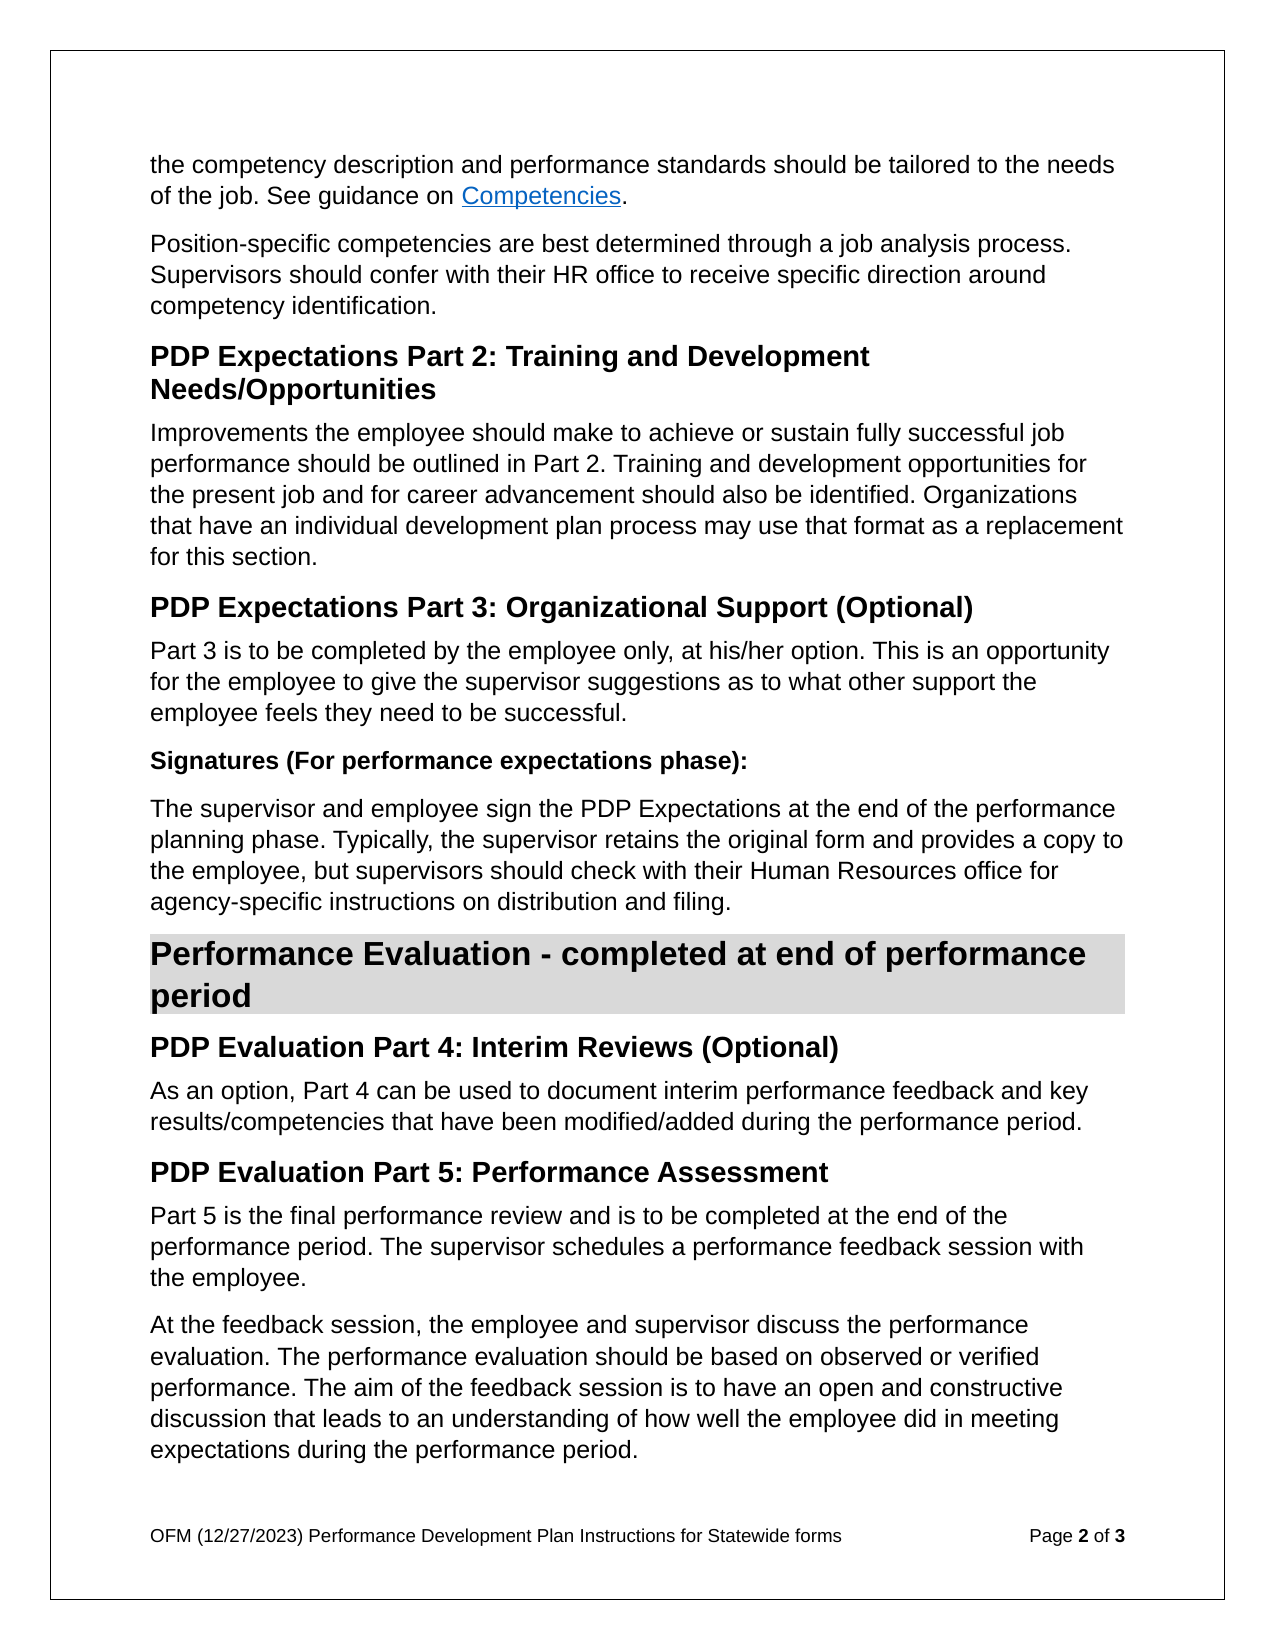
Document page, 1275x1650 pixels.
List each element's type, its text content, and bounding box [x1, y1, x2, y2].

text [150, 150, 1125, 210]
subtitle PDP Evaluation Part 5: Performance Assessment [150, 1154, 1125, 1188]
text At the feedback session, the employee and supervisor discuss the performance evaluation. The performance evaluation should be based on observed or verified performance. The aim of the feedback session is to have an open and constructive discussion that leads to an understanding of how well the employee did in meeting expectations during the performance period. [150, 1310, 1125, 1463]
text Part 5 is the final performance review and is to be completed at the end of the performance period. The supervisor schedules a performance feedback session with the employee. [150, 1201, 1125, 1291]
text Position-specific competencies are best determined through a job analysis process. Supervisors should confer with their HR office to receive specific direction around competency identification. [150, 229, 1125, 319]
subtitle PDP Expectations Part 3: Organizational Support (Optional) [150, 590, 1125, 623]
subtitle PDP Evaluation Part 4: Interim Reviews (Optional) [150, 1030, 1125, 1063]
subtitle Performance Evaluation - completed at end of performance period [150, 934, 1125, 1014]
text As an option, Part 4 can be used to document interim performance feedback and key results/competencies that have been modified/added during the performance period. [150, 1076, 1125, 1136]
text Part 3 is to be completed by the employee only, at his/her option. This is an opportunity for the employee to give the supervisor suggestions as to what other support the employee feels they need to be successful. [150, 636, 1125, 727]
subtitle PDP Expectations Part 2: Training and Development Needs/Opportunities [150, 338, 1125, 406]
text The supervisor and employee sign the PDP Expectations at the end of the performance planning phase. Typically, the supervisor retains the original form and provides a copy to the employee, but supervisors should check with their Human Resources office for agency-specific instructions on distribution and filing. [150, 793, 1125, 915]
text Improvements the employee should make to achieve or sustain fully successful job performance should be outlined in Part 2. Training and development opportunities for the present job and for career advancement should also be identified. Organizations that have an individual development plan process may use that format as a replacement for this section. [150, 418, 1125, 571]
text Signatures (For performance expectations phase): [150, 746, 1125, 774]
